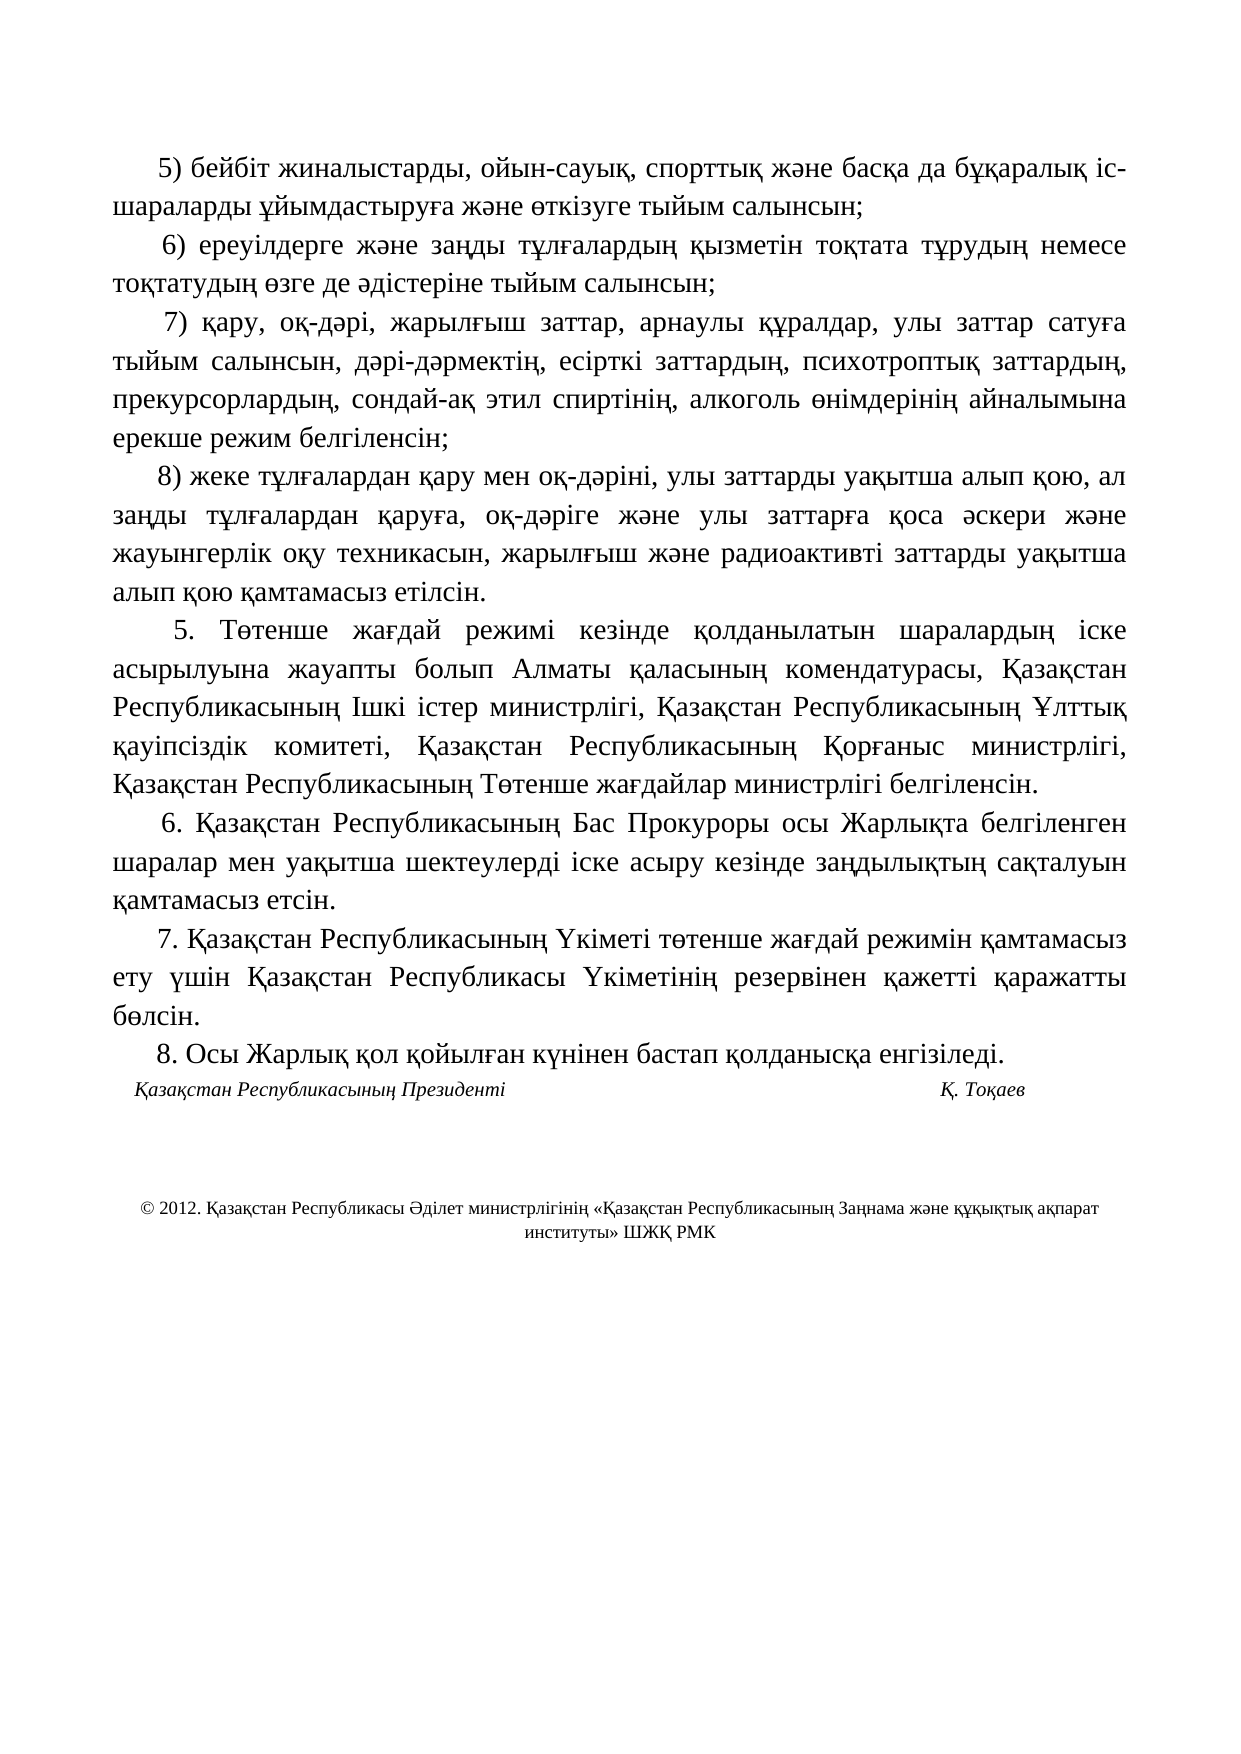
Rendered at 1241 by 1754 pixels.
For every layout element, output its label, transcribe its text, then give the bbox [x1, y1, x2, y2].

text 5) бейбіт жиналыстарды, ойын-сауық, спорттық және басқа да бұқаралық іс-шараларды ұйымдастыруға және өткізуге тыйым салынсын; [112, 150, 1128, 222]
text 8. Осы Жарлық қол қойылған күнінен бастап қолданысқа енгізіледі. [112, 1036, 1128, 1070]
text 5. Төтенше жағдай режимі кезінде қолданылатын шаралардың іске асырылуына жауапты болып Алматы қаласының комендатурасы, Қазақстан Республикасының Ішкі істер министрлігі, Қазақстан Республикасының Ұлттық қауіпсіздік комитеті, Қазақстан Республикасының Қорғаныс министрлігі, Қазақстан Республикасының Төтенше жағдайлар министрлігі белгіленсін. [112, 612, 1128, 800]
text © 2012. Қазақстан Республикасы Әділет министрлігінің «Қазақстан Республикасының Заңнама және құқықтық ақпарат институты» ШЖҚ РМК [112, 1197, 1128, 1243]
text 8) жеке тұлғалардан қару мен оқ-дәріні, улы заттарды уақытша алып қою, ал заңды тұлғалардан қаруға, оқ-дәріге және улы заттарға қоса әскери және жауынгерлік оқу техникасын, жарылғыш және радиоактивті заттарды уақытша алып қою қамтамасыз етілсін. [112, 458, 1128, 607]
text 6. Қазақстан Республикасының Бас Прокуроры осы Жарлықта белгіленген шаралар мен уақытша шектеулерді іске асыру кезінде заңдылықтың сақталуын қамтамасыз етсін. [112, 805, 1128, 916]
text 6) ереуілдерге және заңды тұлғалардың қызметін тоқтата тұрудың немесе тоқтатудың өзге де әдістеріне тыйым салынсын; [112, 227, 1128, 299]
table_header Қ. Тоқаев [939, 1075, 1240, 1106]
text 7) қару, оқ-дәрі, жарылғыш заттар, арнаулы құралдар, улы заттар сатуға тыйым салынсын, дәрі-дәрмектің, есірткі заттардың, психотроптық заттардың, прекурсорлардың, сондай-ақ этил спиртінің, алкоголь өнімдерінің айналымына ерекше режим белгіленсін; [112, 304, 1128, 453]
text 7. Қазақстан Республикасының Үкіметі төтенше жағдай режимін қамтамасыз ету үшін Қазақстан Республикасы Үкіметінің резервінен қажетті қаражатты бөлсін. [112, 921, 1128, 1031]
table_header Қазақстан Республикасының Президенті [101, 1075, 939, 1106]
